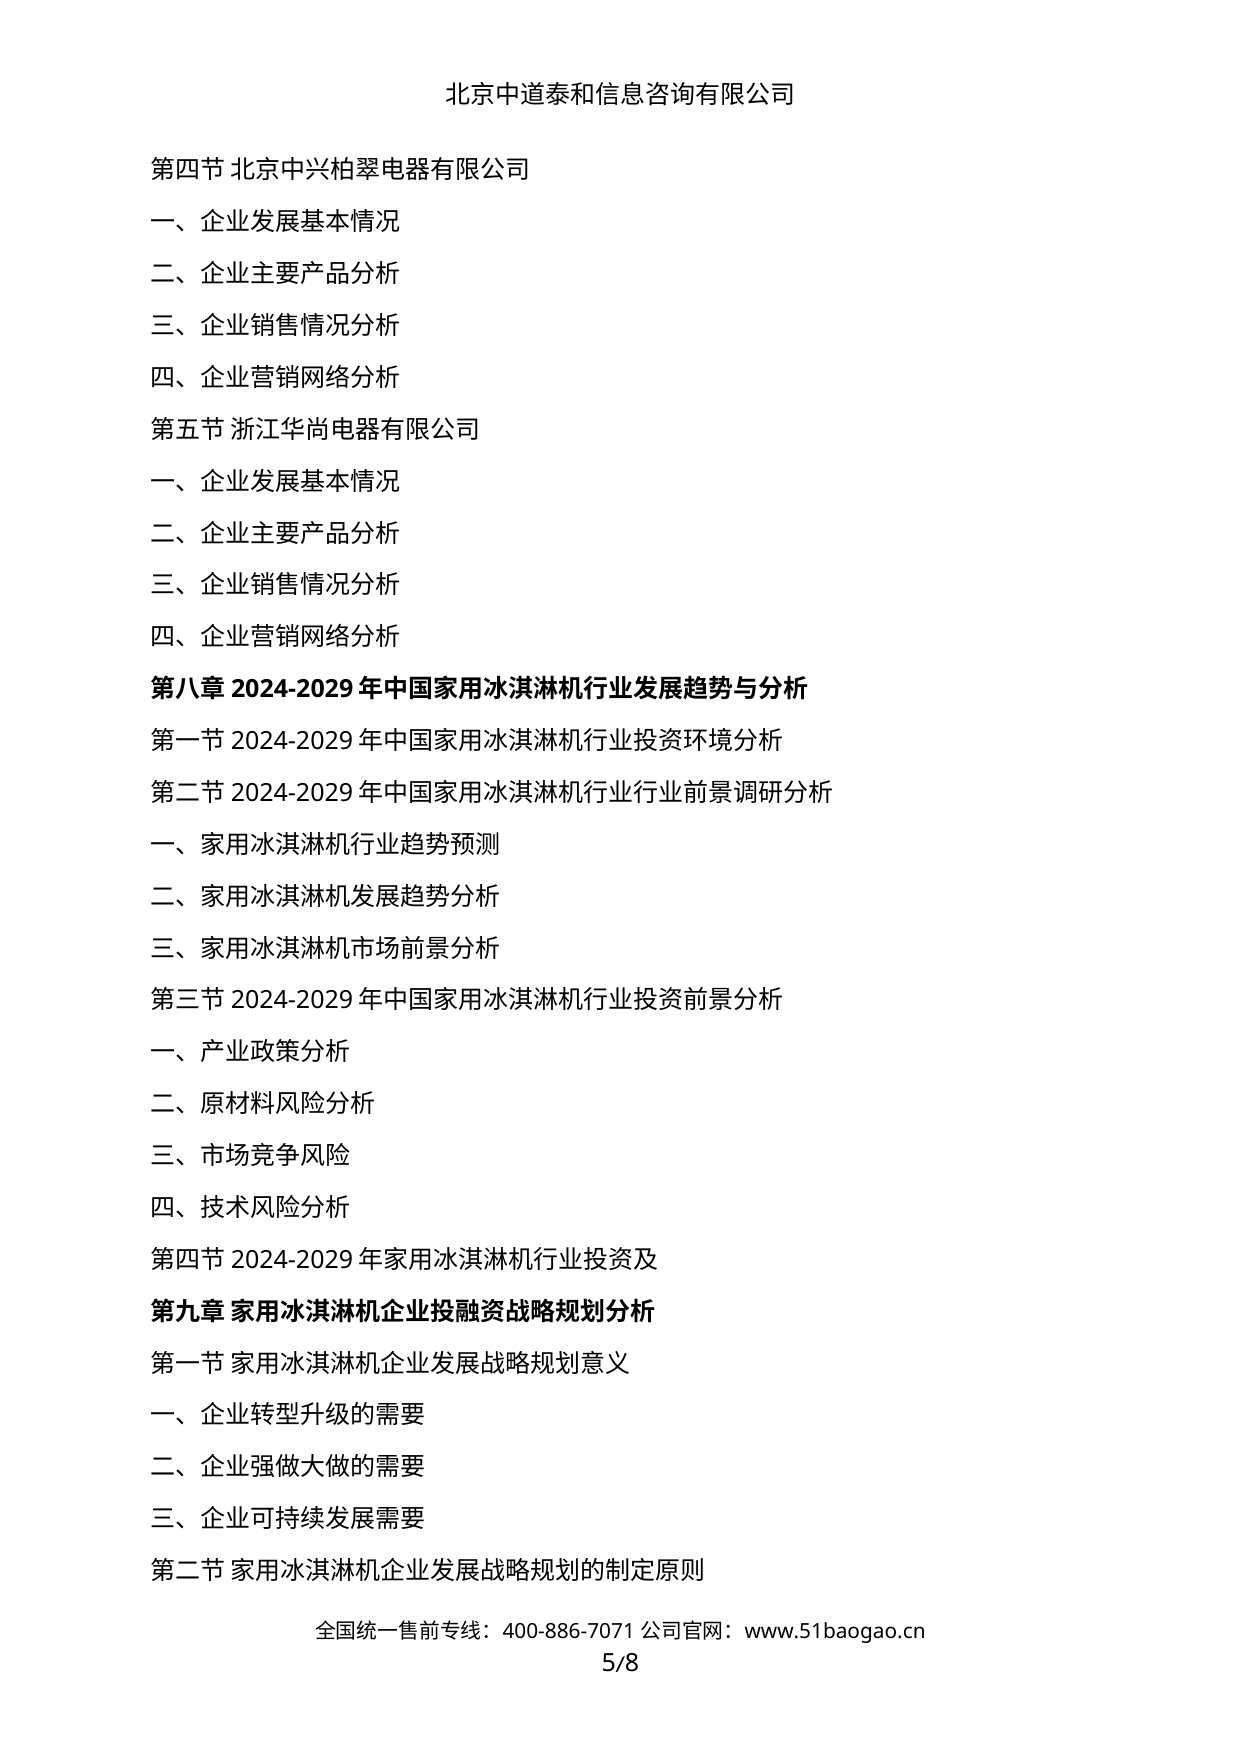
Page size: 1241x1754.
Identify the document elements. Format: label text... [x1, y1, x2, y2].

text 一、家用冰淇淋机行业趋势预测 [150, 824, 1090, 861]
text 二、原材料风险分析 [150, 1084, 1090, 1120]
text 一、产业政策分析 [150, 1032, 1090, 1068]
text 第四节 2024-2029年家用冰淇淋机行业投资及 [150, 1239, 1090, 1276]
text 一、企业转型升级的需要 [150, 1395, 1090, 1431]
text 二、企业主要产品分析 [150, 254, 1090, 290]
text 一、企业发展基本情况 [150, 461, 1090, 497]
text 第三节 2024-2029年中国家用冰淇淋机行业投资前景分析 [150, 980, 1090, 1016]
text 第八章 2024-2029年中国家用冰淇淋机行业发展趋势与分析 [150, 669, 1090, 705]
text 二、企业主要产品分析 [150, 513, 1090, 549]
text 第二节 家用冰淇淋机企业发展战略规划的制定原则 [150, 1551, 1090, 1587]
text 三、市场竞争风险 [150, 1136, 1090, 1172]
text 一、企业发展基本情况 [150, 202, 1090, 238]
text 二、家用冰淇淋机发展趋势分析 [150, 876, 1090, 912]
text 三、企业销售情况分析 [150, 306, 1090, 342]
text 三、企业销售情况分析 [150, 565, 1090, 601]
text 第二节 2024-2029年中国家用冰淇淋机行业行业前景调研分析 [150, 772, 1090, 809]
text 第一节 家用冰淇淋机企业发展战略规划意义 [150, 1343, 1090, 1379]
text 四、技术风险分析 [150, 1187, 1090, 1224]
text 第一节 2024-2029年中国家用冰淇淋机行业投资环境分析 [150, 721, 1090, 757]
text 第九章 家用冰淇淋机企业投融资战略规划分析 [150, 1291, 1090, 1327]
text 二、企业强做大做的需要 [150, 1447, 1090, 1483]
text 第五节 浙江华尚电器有限公司 [150, 409, 1090, 446]
text 第四节 北京中兴柏翠电器有限公司 [150, 150, 1090, 186]
text 三、家用冰淇淋机市场前景分析 [150, 928, 1090, 964]
text 三、企业可持续发展需要 [150, 1499, 1090, 1535]
text 四、企业营销网络分析 [150, 617, 1090, 653]
text 四、企业营销网络分析 [150, 357, 1090, 394]
